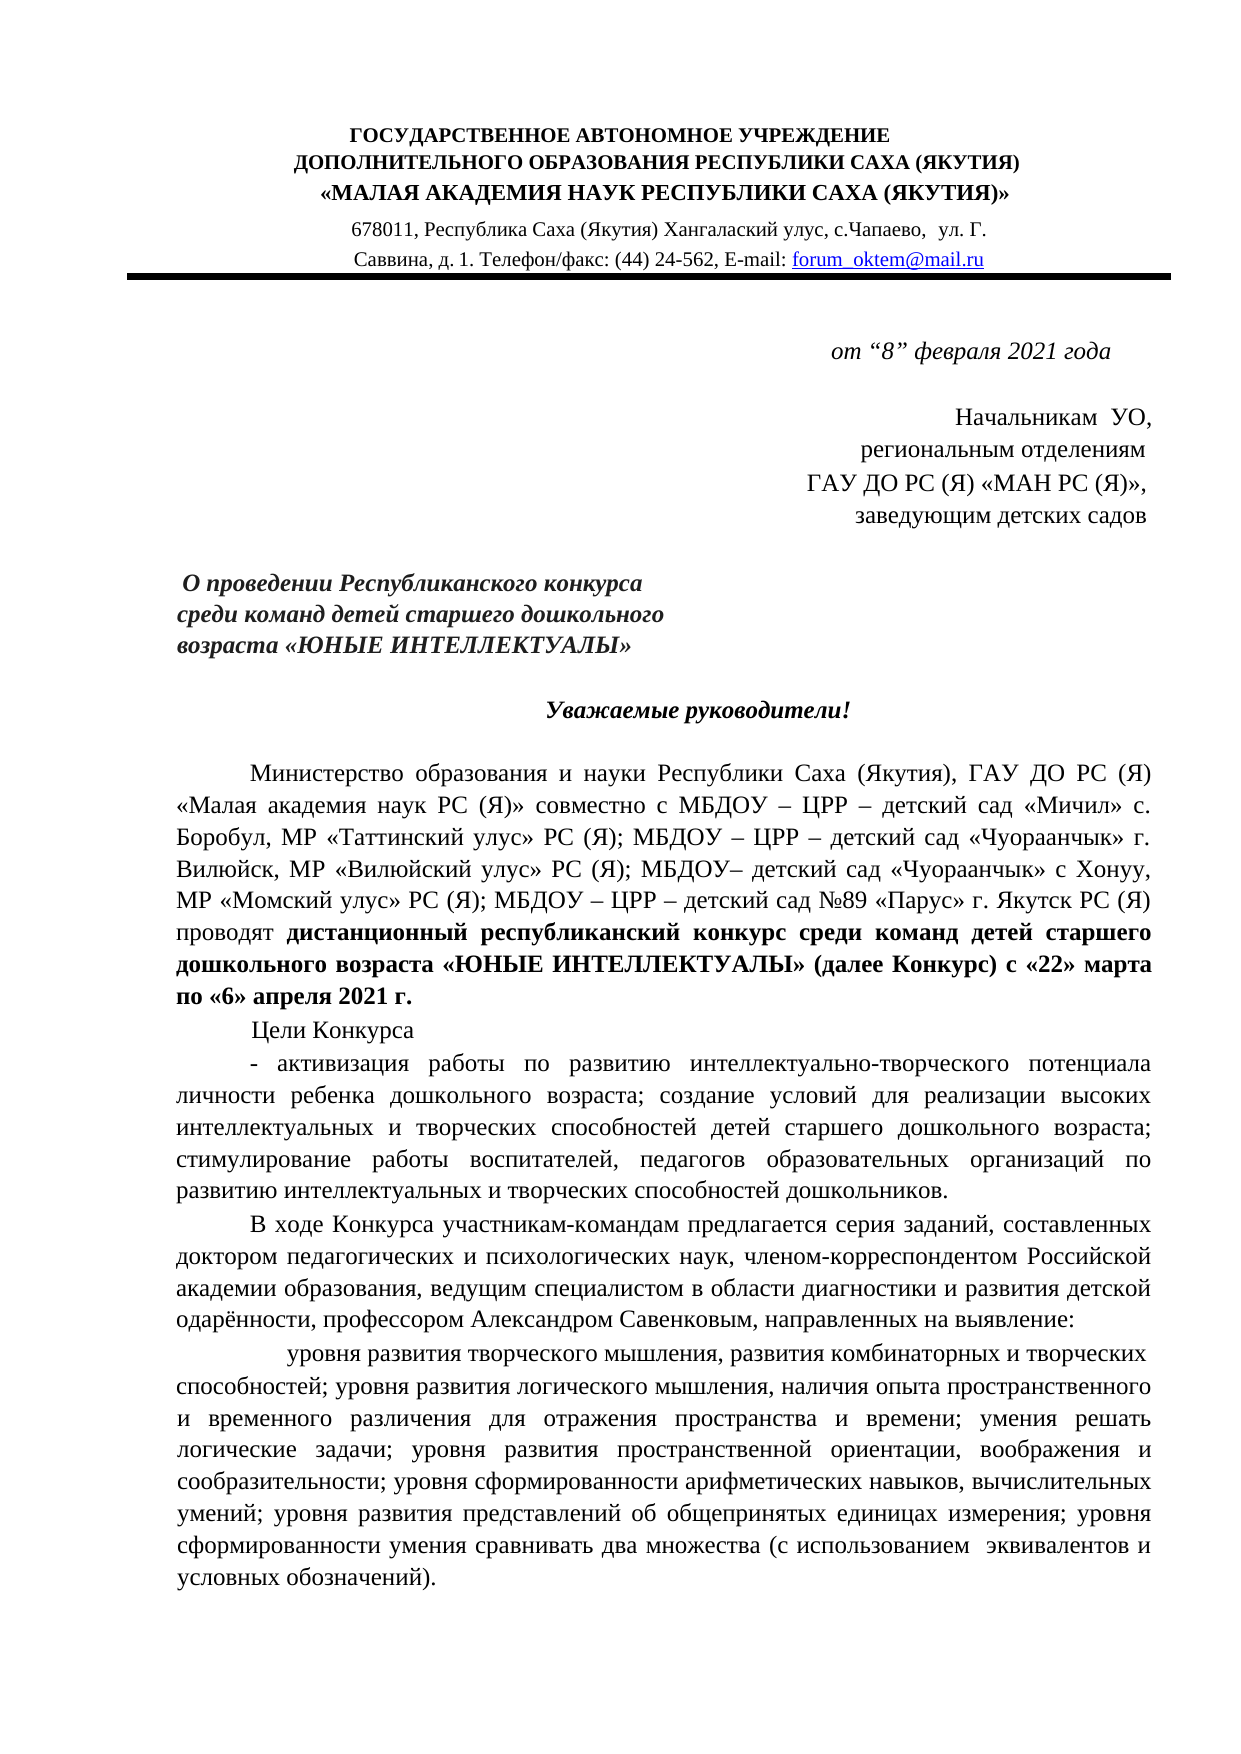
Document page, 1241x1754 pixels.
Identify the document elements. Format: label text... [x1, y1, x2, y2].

text заведующим детских садов [177, 501, 1147, 529]
text 678011, Республика Саха (Якутия) Хангалаский улус, с.Чапаево, ул. Г. Саввина, д. 1. Телефон/факс: (44) 24-562, E-mail: forum_oktem@mail.ru [327, 217, 1011, 272]
text ГОСУДАРСТВЕННОЕ АВТОНОМНОЕ УЧРЕЖДЕНИЕ [349, 123, 1152, 147]
text Уважаемые руководители! [244, 696, 1152, 724]
text способностей; уровня развития логического мышления, наличия опыта пространственного и временного различения для отражения пространства и времени; умения решать логические задачи; уровня развития пространственной ориентации, воображения и сообразительности; уровня сформированности арифметических навыков, вычислительных умений; уровня развития представлений об общепринятых единицах измерения; уровня сформированности умения сравнивать два множества (с использованием эквивалентов и условных обозначений). [176, 1371, 1152, 1591]
text В ходе Конкурса участникам-командам предлагается серия заданий, составленных доктором педагогических и психологических наук, членом-корреспондентом Российской академии образования, ведущим специалистом в области диагностики и развития детской одарённости, профессором Александром Савенковым, направленных на выявление: [176, 1209, 1152, 1333]
text - активизация работы по развитию интеллектуально-творческого потенциала личности ребенка дошкольного возраста; создание условий для реализации высоких интеллектуальных и творческих способностей детей старшего дошкольного возраста; стимулирование работы воспитателей, педагогов образовательных организаций по развитию интеллектуальных и творческих способностей дошкольников. [176, 1048, 1152, 1204]
text «МАЛАЯ АКАДЕМИЯ НАУК РЕСПУБЛИКИ САХА (ЯКУТИЯ)» [178, 179, 1152, 205]
text уровня развития творческого мышления, развития комбинаторных и творческих [177, 1338, 1147, 1367]
text Министерство образования и науки Республики Саха (Якутия), ГАУ ДО РС (Я) «Малая академия наук РС (Я)» совместно с МБДОУ – ЦРР – детский сад «Мичил» с. Боробул, МР «Таттинский улус» РС (Я); МБДОУ – ЦРР – детский сад «Чуораанчык» г. Вилюйск, МР «Вилюйский улус» РС (Я); МБДОУ– детский сад «Чуораанчык» с Хонуу, МР «Момский улус» РС (Я); МБДОУ – ЦРР – детский сад №89 «Парус» г. Якутск РС (Я) проводят дистанционный республиканский конкурс среди команд детей старшего дошкольного возраста «ЮНЫЕ ИНТЕЛЛЕКТУАЛЫ» (далее Конкурс) с «22» марта по «6» апреля 2021 г. [176, 758, 1152, 1010]
text О проведении Республиканского конкурса среди команд детей старшего дошкольного возраста «ЮНЫЕ ИНТЕЛЛЕКТУАЛЫ» [176, 568, 692, 658]
text Цели Конкурса [251, 1015, 1152, 1043]
text ГАУ ДО РС (Я) «МАН РС (Я)», [177, 468, 1147, 496]
text Начальникам УО, региональным отделениям [860, 402, 1152, 463]
text ДОПОЛНИТЕЛЬНОГО ОБРАЗОВАНИЯ РЕСПУБЛИКИ САХА (ЯКУТИЯ) [177, 150, 1136, 174]
text от “8” февраля 2021 года [177, 336, 1111, 365]
